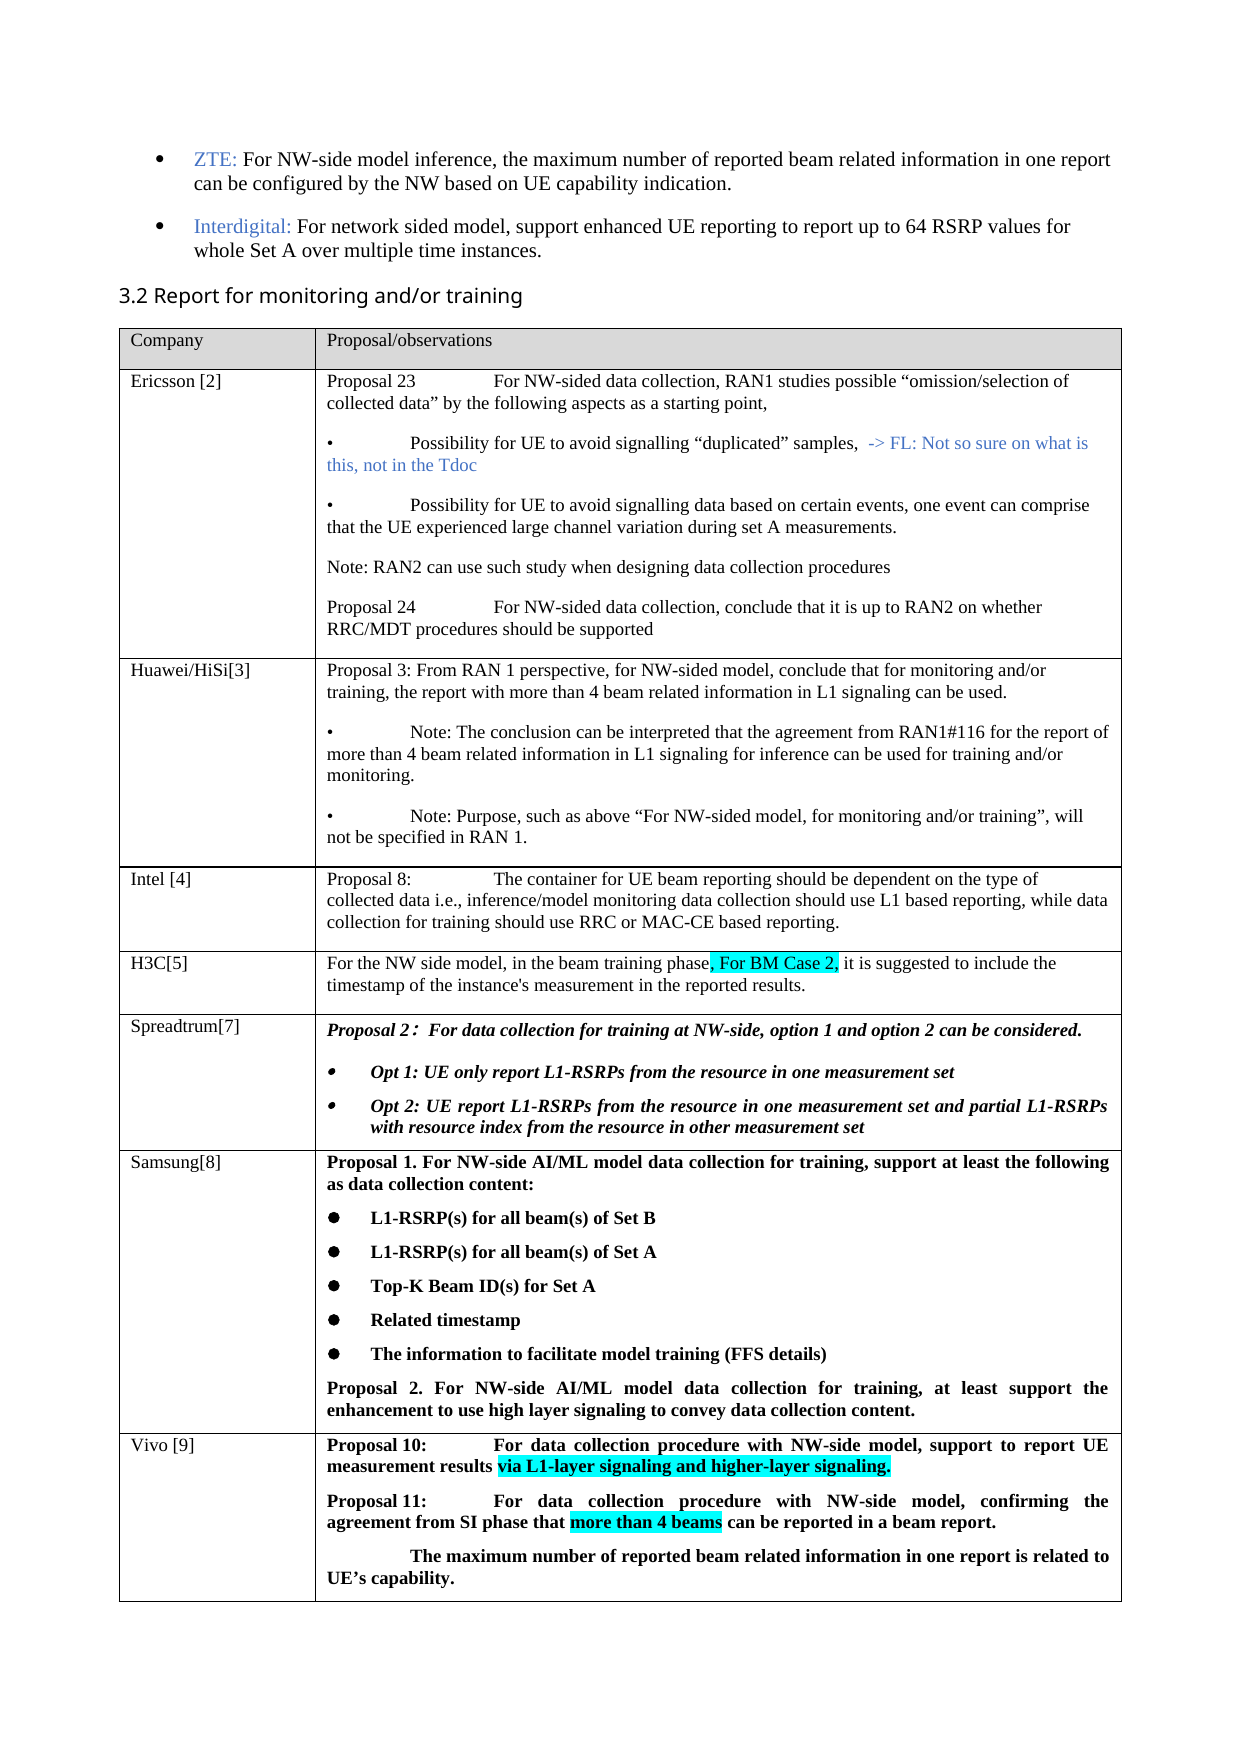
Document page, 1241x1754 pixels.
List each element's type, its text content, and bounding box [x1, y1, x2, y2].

table_cell H3C[5] [120, 952, 315, 1014]
table_cell Proposal 23 For NW-sided data collection, RAN1 studies possible “omission/selection of collected data” by the following aspects as a starting point, • Possibility for UE to avoid signalling “duplicated” samples, -> FL: Not so sure on what is this, not in the Tdoc • Possibility for UE to avoid signalling data based on certain events, one event can comprise that the UE experienced large channel variation during set A measurements. Note: RAN2 can use such study when designing data collection procedures Proposal 24 For NW-sided data collection, conclude that it is up to RAN2 on whether RRC/MDT procedures should be supported [316, 370, 1121, 658]
list Interdigital: For network sided model, support enhanced UE reporting to report up to 64 RSRP values for whole Set A over multiple time instances. [156, 214, 1122, 262]
table_cell Vivo [9] [120, 1434, 315, 1601]
table_cell Spreadtrum[7] [120, 1015, 315, 1150]
table_cell Huawei/HiSi[3] [120, 659, 315, 866]
table_cell Intel [4] [120, 868, 315, 951]
table_cell For the NW side model, in the beam training phase, For BM Case 2, it is suggested to include the timestamp of the instance's measurement in the reported results. [316, 952, 1121, 1014]
table_cell Ericsson [2] [120, 370, 315, 658]
table_cell Proposal 1. For NW-side AI/ML model data collection for training, support at least the following as data collection content: L1-RSRP(s) for all beam(s) of Set B L1-RSRP(s) for all beam(s) of Set A Top-K Beam ID(s) for Set A Related timestamp The information to facilitate model training (FFS details) Proposal 2. For NW-side AI/ML model data collection for training, at least support the enhancement to use high layer signaling to convey data collection content. [316, 1151, 1121, 1433]
table_cell Samsung[8] [120, 1151, 315, 1433]
list ZTE: For NW-side model inference, the maximum number of reported beam related information in one report can be configured by the NW based on UE capability indication. [156, 147, 1122, 195]
table_cell Proposal 8: The container for UE beam reporting should be dependent on the type of collected data i.e., inference/model monitoring data collection should use L1 based reporting, while data collection for training should use RRC or MAC-CE based reporting. [316, 868, 1121, 951]
subtitle 3.2 Report for monitoring and/or training [118, 281, 1122, 309]
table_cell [316, 1434, 1121, 1601]
table_header Proposal/observations [316, 329, 1121, 369]
table_header Company [120, 329, 315, 369]
table_cell Proposal 2：For data collection for training at NW-side, option 1 and option 2 can be considered. Opt 1: UE only report L1-RSRPs from the resource in one measurement set Opt 2: UE report L1-RSRPs from the resource in one measurement set and partial L1-RSRPs with resource index from the resource in other measurement set [316, 1015, 1121, 1150]
table_cell Proposal 3: From RAN 1 perspective, for NW-sided model, conclude that for monitoring and/or training, the report with more than 4 beam related information in L1 signaling can be used. • Note: The conclusion can be interpreted that the agreement from RAN1#116 for the report of more than 4 beam related information in L1 signaling for inference can be used for training and/or monitoring. • Note: Purpose, such as above “For NW-sided model, for monitoring and/or training”, will not be specified in RAN 1. [316, 659, 1121, 866]
